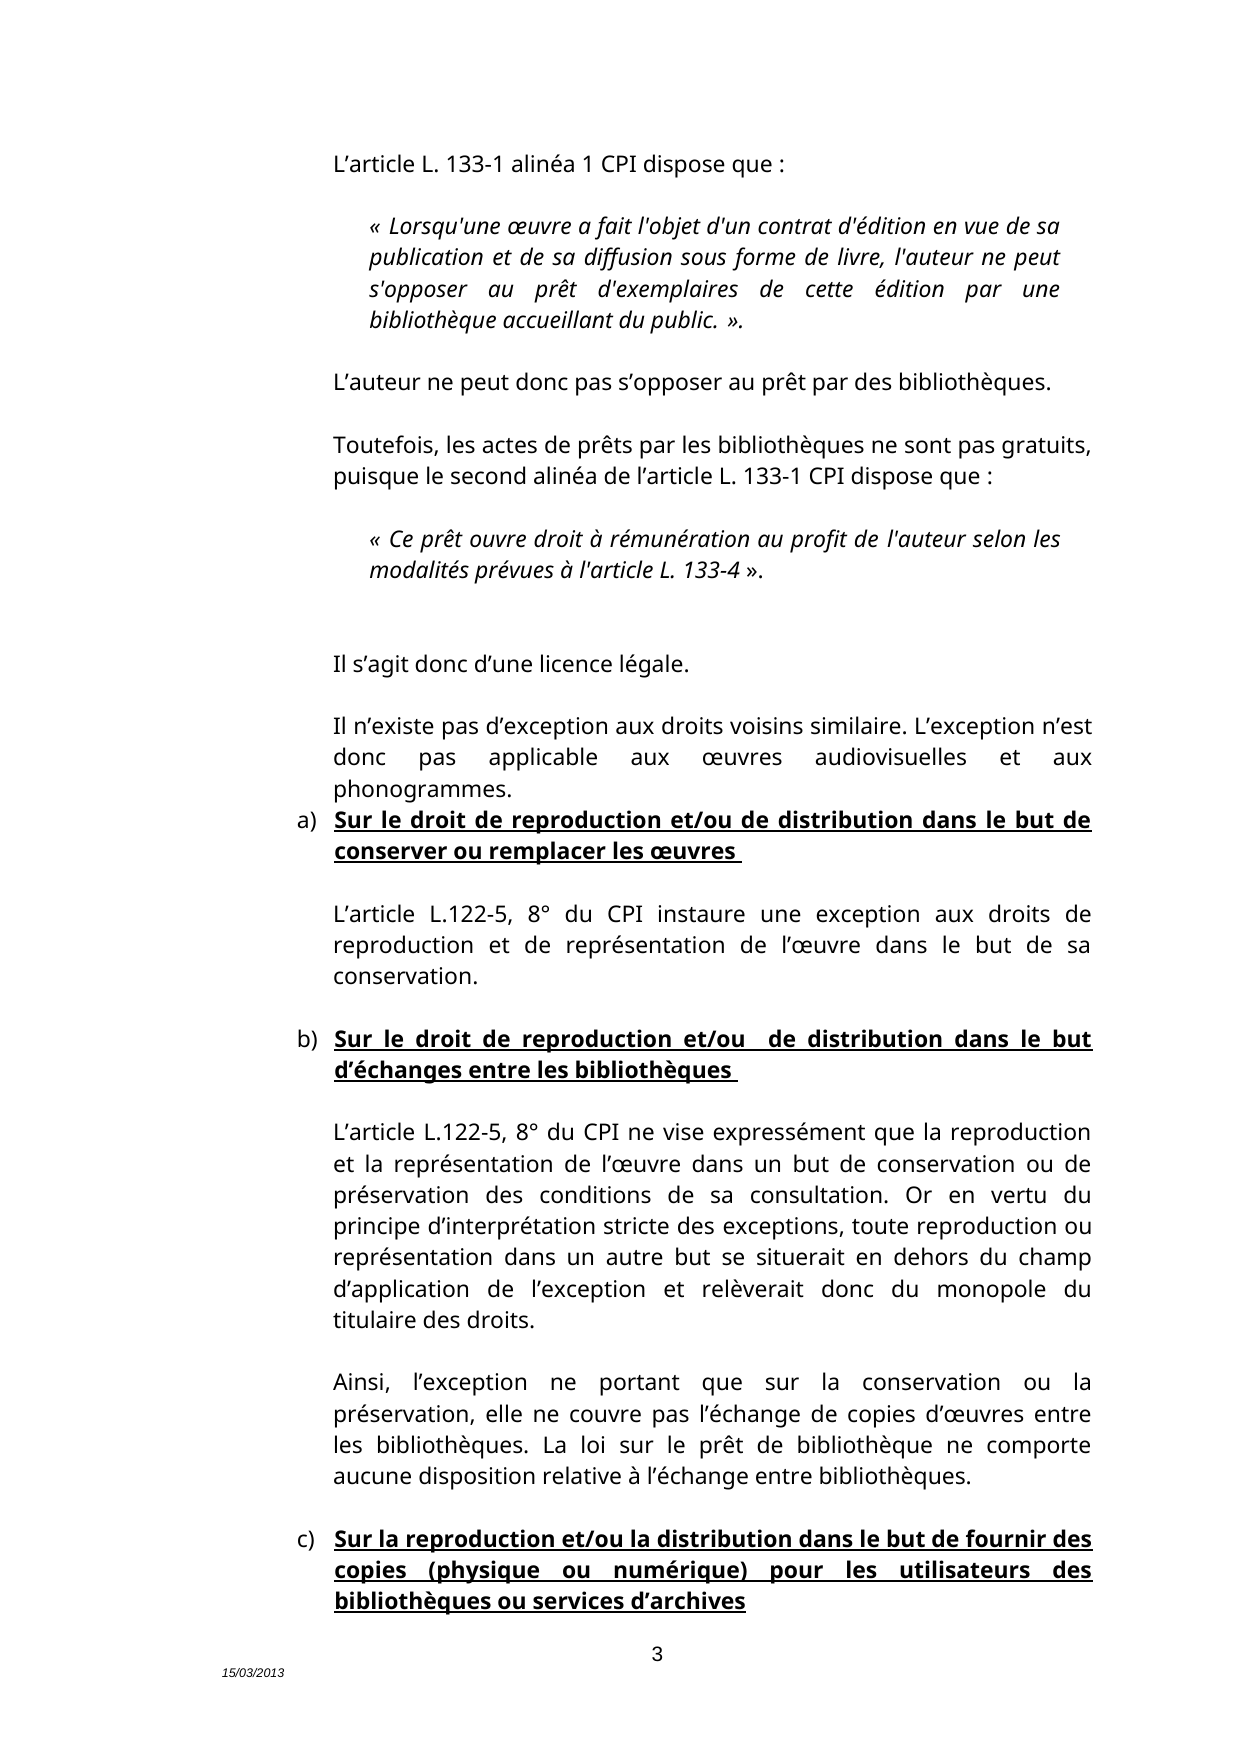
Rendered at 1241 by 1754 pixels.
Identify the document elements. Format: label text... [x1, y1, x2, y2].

list Il s’agit donc d’une licence légale. [333, 648, 1093, 679]
list « Lorsqu'une œuvre a fait l'objet d'un contrat d'édition en vue de sa publication et de sa diffusion sous forme de livre, l'auteur ne peut s'opposer au prêt d'exemplaires de cette édition par une bibliothèque accueillant du public. ». [744, 210, 1063, 335]
list Sur le droit de reproduction et/ou de distribution dans le but d’échanges entre les bibliothèques [297, 1023, 1093, 1085]
list L’article L.122-5, 8° du CPI instaure une exception aux droits de reproduction et de représentation de l’œuvre dans le but de sa conservation. [333, 898, 1093, 991]
list L’article L. 133-1 alinéa 1 CPI dispose que : [333, 148, 1093, 179]
list Il n’existe pas d’exception aux droits voisins similaire. L’exception n’est donc pas applicable aux œuvres audiovisuelles et aux phonogrammes. [333, 710, 1093, 804]
list Toutefois, les actes de prêts par les bibliothèques ne sont pas gratuits, puisque le second alinéa de l’article L. 133-1 CPI dispose que : [333, 429, 1093, 491]
list L’article L.122-5, 8° du CPI ne vise expressément que la reproduction et la représentation de l’œuvre dans un but de conservation ou de préservation des conditions de sa consultation. Or en vertu du principe d’interprétation stricte des exceptions, toute reproduction ou représentation dans un autre but se situerait en dehors du champ d’application de l’exception et relèverait donc du monopole du titulaire des droits. [333, 1116, 1093, 1335]
list Ainsi, l’exception ne portant que sur la conservation ou la préservation, elle ne couvre pas l’échange de copies d’œuvres entre les bibliothèques. La loi sur le prêt de bibliothèque ne comporte aucune disposition relative à l’échange entre bibliothèques. [333, 1366, 1093, 1491]
list L’auteur ne peut donc pas s’opposer au prêt par des bibliothèques. [333, 366, 1093, 398]
list « Ce prêt ouvre droit à rémunération au profit de l'auteur selon les modalités prévues à l'article L. 133-4 ». [369, 523, 1063, 585]
list Sur le droit de reproduction et/ou de distribution dans le but de conserver ou remplacer les œuvres [297, 804, 1093, 866]
list Sur la reproduction et/ou la distribution dans le but de fournir des copies (physique ou numérique) pour les utilisateurs des bibliothèques ou services d’archives [297, 1523, 1093, 1616]
